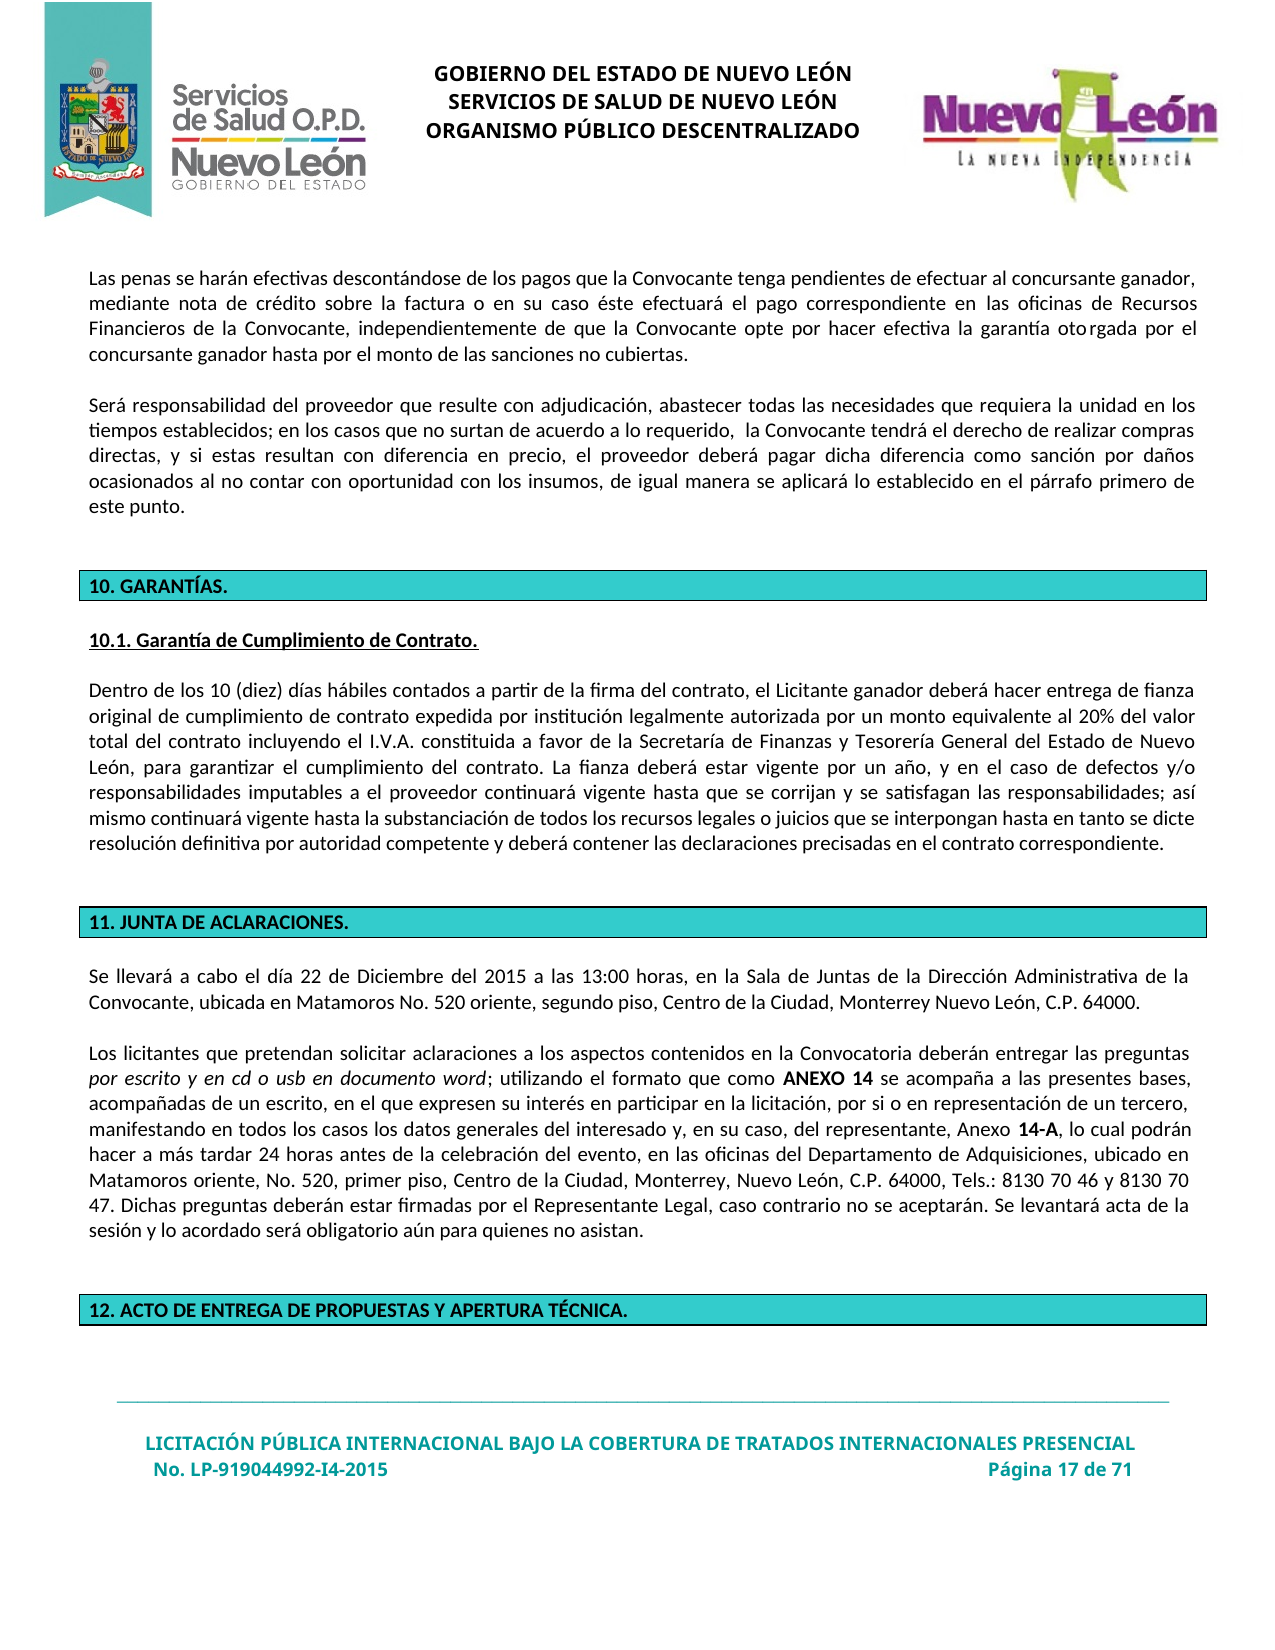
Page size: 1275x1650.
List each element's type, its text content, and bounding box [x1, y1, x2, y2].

picture [15, 2, 1249, 229]
text 10.1. Garantía de Cumplimiento de Contrato. [89, 627, 1197, 652]
text Las penas se harán efectivas descontándose de los pagos que la Convocante tenga pendientes de efectuar al concursante ganador, mediante nota de crédito sobre la factura o en su caso éste efectuará el pago correspondiente en las oficinas de Recursos Financieros de la Convocante, independientemente de que la Convocante opte por hacer efectiva la garantía otorgada por el concursante ganador hasta por el monto de las sanciones no cubiertas. [89, 265, 1197, 366]
text Se llevará a cabo el día 22 de Diciembre del 2015 a las 13:00 horas, en la Sala de Juntas de la Dirección Administrativa de la Convocante, ubicada en Matamoros No. 520 oriente, segundo piso, Centro de la Ciudad, Monterrey Nuevo León, C.P. 64000. [89, 963, 1192, 1014]
text 12. ACTO DE ENTREGA DE PROPUESTAS Y APERTURA TÉCNICA. [80, 1295, 1206, 1324]
text 10. GARANTÍAS. [80, 571, 1206, 600]
text Será responsabilidad del proveedor que resulte con adjudicación, abastecer todas las necesidades que requiera la unidad en los tiempos establecidos; en los casos que no surtan de acuerdo a lo requerido, la Convocante tendrá el derecho de realizar compras directas, y si estas resultan con diferencia en precio, el proveedor deberá pagar dicha diferencia como sanción por daños ocasionados al no contar con oportunidad con los insumos, de igual manera se aplicará lo establecido en el párrafo primero de este punto. [89, 392, 1197, 519]
text Los licitantes que pretendan solicitar aclaraciones a los aspectos contenidos en la Convocatoria deberán entregar las preguntas por escrito y en cd o usb en documento word; utilizando el formato que como ANEXO 14 se acompaña a las presentes bases, acompañadas de un escrito, en el que expresen su interés en participar en la licitación, por si o en representación de un tercero, manifestando en todos los casos los datos generales del interesado y, en su caso, del representante, Anexo 14-A, lo cual podrán hacer a más tardar 24 horas antes de la celebración del evento, en las oficinas del Departamento de Adquisiciones, ubicado en Matamoros oriente, No. 520, primer piso, Centro de la Ciudad, Monterrey, Nuevo León, C.P. 64000, Tels.: 8130 70 46 y 8130 70 47. Dichas preguntas deberán estar firmadas por el Representante Legal, caso contrario no se aceptarán. Se levantará acta de la sesión y lo acordado será obligatorio aún para quienes no asistan. [89, 1040, 1192, 1243]
text Dentro de los 10 (diez) días hábiles contados a partir de la firma del contrato, el Licitante ganador deberá hacer entrega de fianza original de cumplimiento de contrato expedida por institución legalmente autorizada por un monto equivalente al 20% del valor total del contrato incluyendo el I.V.A. constituida a favor de de Finanzas y Tesorería General del Estado de Nuevo León, para garantizar el cumplimiento del contrato. La fianza deberá estar vigente por un año, y en el caso de defectos y/o responsabilidades imputables a el proveedor continuará vigente hasta que se corrijan y se satisfagan las responsabilidades; así mismo continuará vigente hasta la substanciación de todos los recursos legales o juicios que se interpongan hasta en tanto se dicte resolución definitiva por autoridad competente y deberá contener las declaraciones precisadas en el contrato correspondiente. [89, 678, 1197, 856]
text 11. JUNTA DE ACLARACIONES. [80, 908, 1206, 937]
